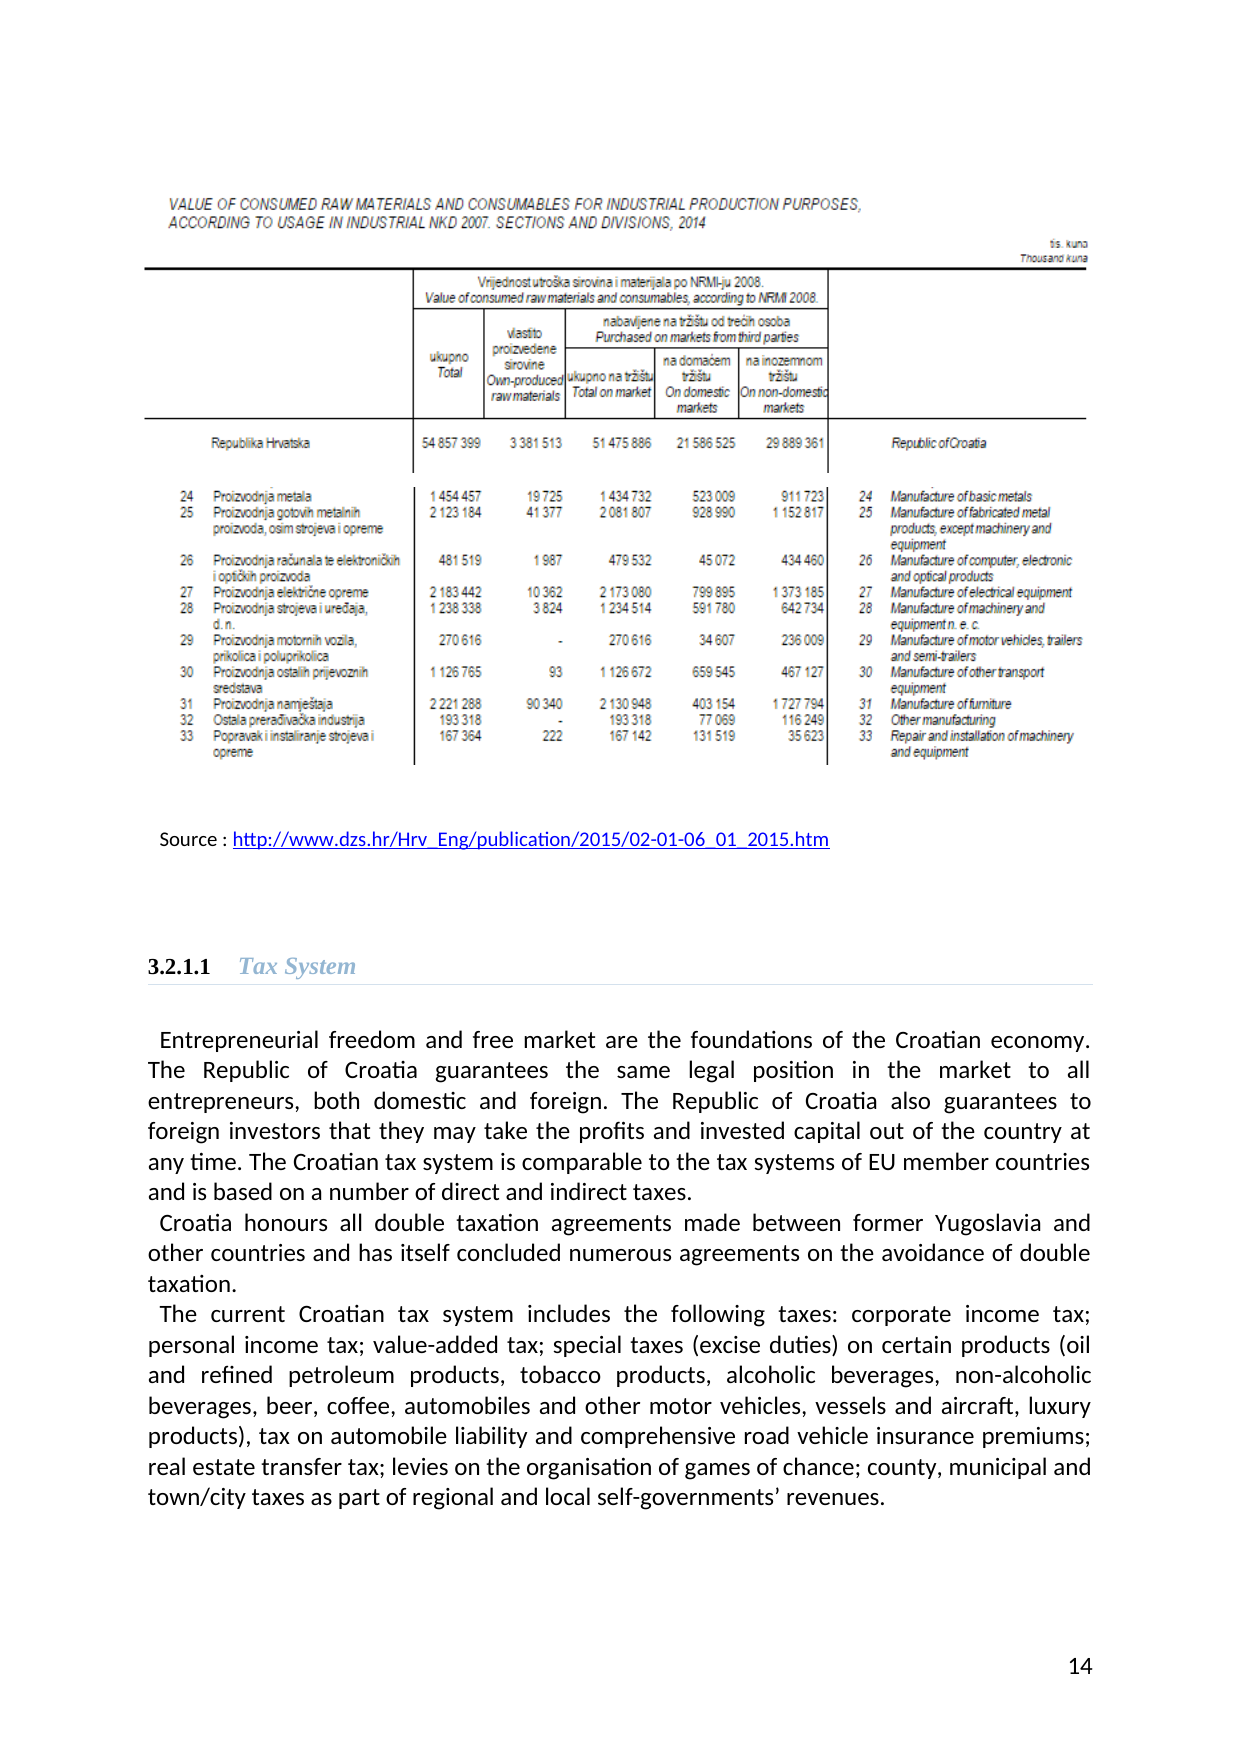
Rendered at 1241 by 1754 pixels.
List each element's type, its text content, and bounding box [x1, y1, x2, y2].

picture [106, 193, 1141, 473]
text Entrepreneurial freedom and free market are the foundations of the Croatian economy. The Republic of Croatia guarantees the same legal position in the market to all entrepreneurs, both domestic and foreign. The Republic of Croatia also guarantees to foreign investors that they may take the profits and invested capital out of the country at any time. The Croatian tax system is comparable to the tax systems of EU member countries and is based on a number of direct and indirect taxes. [148, 1024, 1093, 1207]
text The current Croatian tax system includes the following taxes: corporate income tax; personal income tax; value-added tax; special taxes (excise duties) on certain products (oil and refined petroleum products, tobacco products, alcoholic beverages, non-alcoholic beverages, beer, coffee, automobiles and other motor vehicles, vessels and aircraft, luxury products), tax on automobile liability and comprehensive road vehicle insurance premiums; real estate transfer tax; levies on the organisation of games of chance; county, municipal and town/city taxes as part of regional and local self-governments’ revenues. [148, 1298, 1093, 1512]
picture [159, 487, 1103, 765]
text Source : http://www.dzs.hr/Hrv_Eng/publication/2015/02-01-06_01_2015.htm [148, 826, 1093, 851]
text Croatia honours all double taxation agreements made between former Yugoslavia and other countries and has itself concluded numerous agreements on the avoidance of double taxation. [148, 1207, 1093, 1298]
subtitle Tax System [148, 951, 1093, 984]
